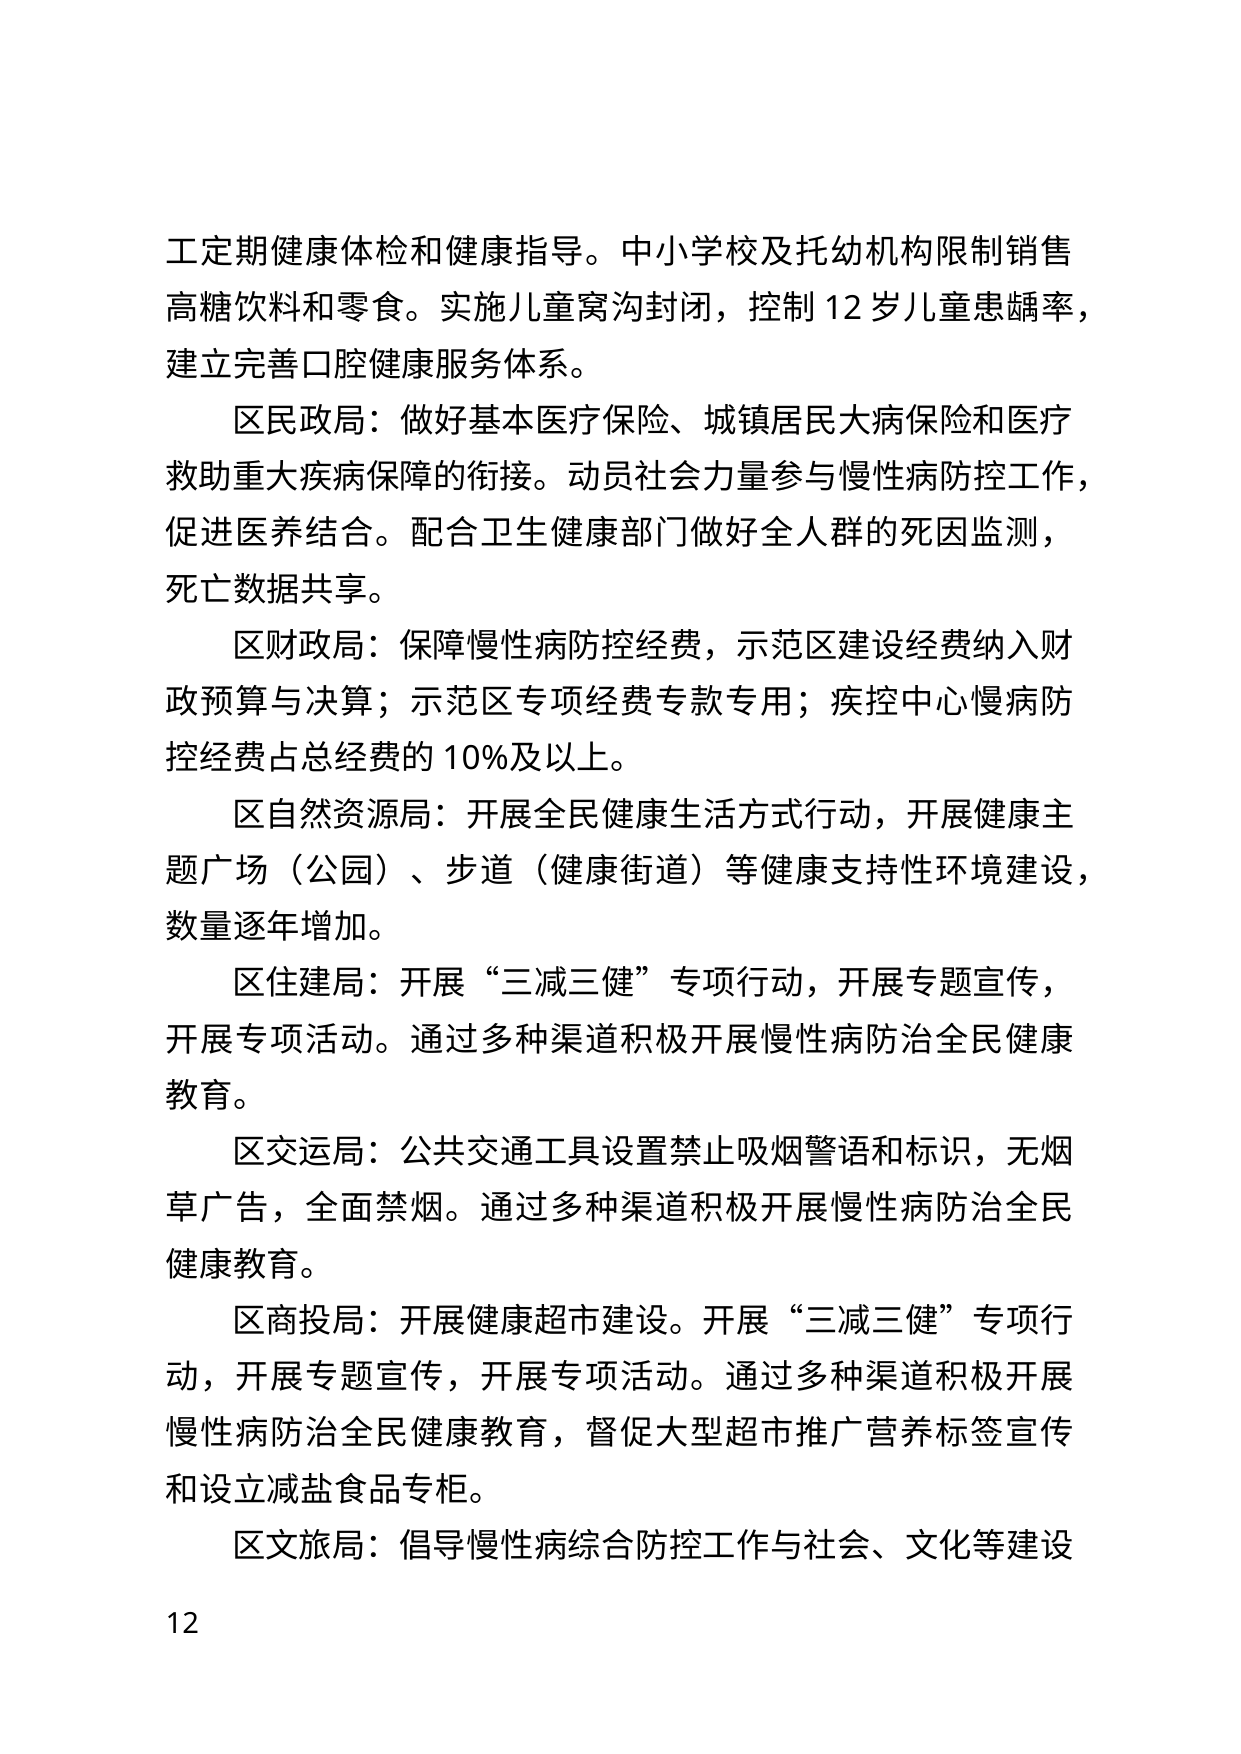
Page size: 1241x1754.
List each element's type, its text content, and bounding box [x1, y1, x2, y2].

text 区民政局：做好基本医疗保险、城镇居民大病保险和医疗救助重大疾病保障的衔接。动员社会力量参与慢性病防控工作，促进医养结合。配合卫生健康部门做好全人群的死因监测，死亡数据共享。 [165, 387, 1075, 612]
text 区商投局：开展健康超市建设。开展“三减三健”专项行动，开展专题宣传，开展专项活动。通过多种渠道积极开展慢性病防治全民健康教育，督促大型超市推广营养标签宣传和设立减盐食品专柜。 [165, 1287, 1075, 1512]
text 区交运局：公共交通工具设置禁止吸烟警语和标识，无烟草广告，全面禁烟。通过多种渠道积极开展慢性病防治全民健康教育。 [165, 1118, 1075, 1287]
text 区财政局：保障慢性病防控经费，示范区建设经费纳入财政预算与决算；示范区专项经费专款专用；疾控中心慢病防控经费占总经费的10%及以上。 [165, 612, 1075, 781]
text 区住建局：开展“三减三健”专项行动，开展专题宣传，开展专项活动。通过多种渠道积极开展慢性病防治全民健康教育。 [165, 950, 1075, 1118]
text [165, 218, 1075, 387]
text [165, 1512, 1075, 1568]
text 区自然资源局：开展全民健康生活方式行动，开展健康主题广场（公园）、步道（健康街道）等健康支持性环境建设，数量逐年增加。 [165, 781, 1075, 950]
